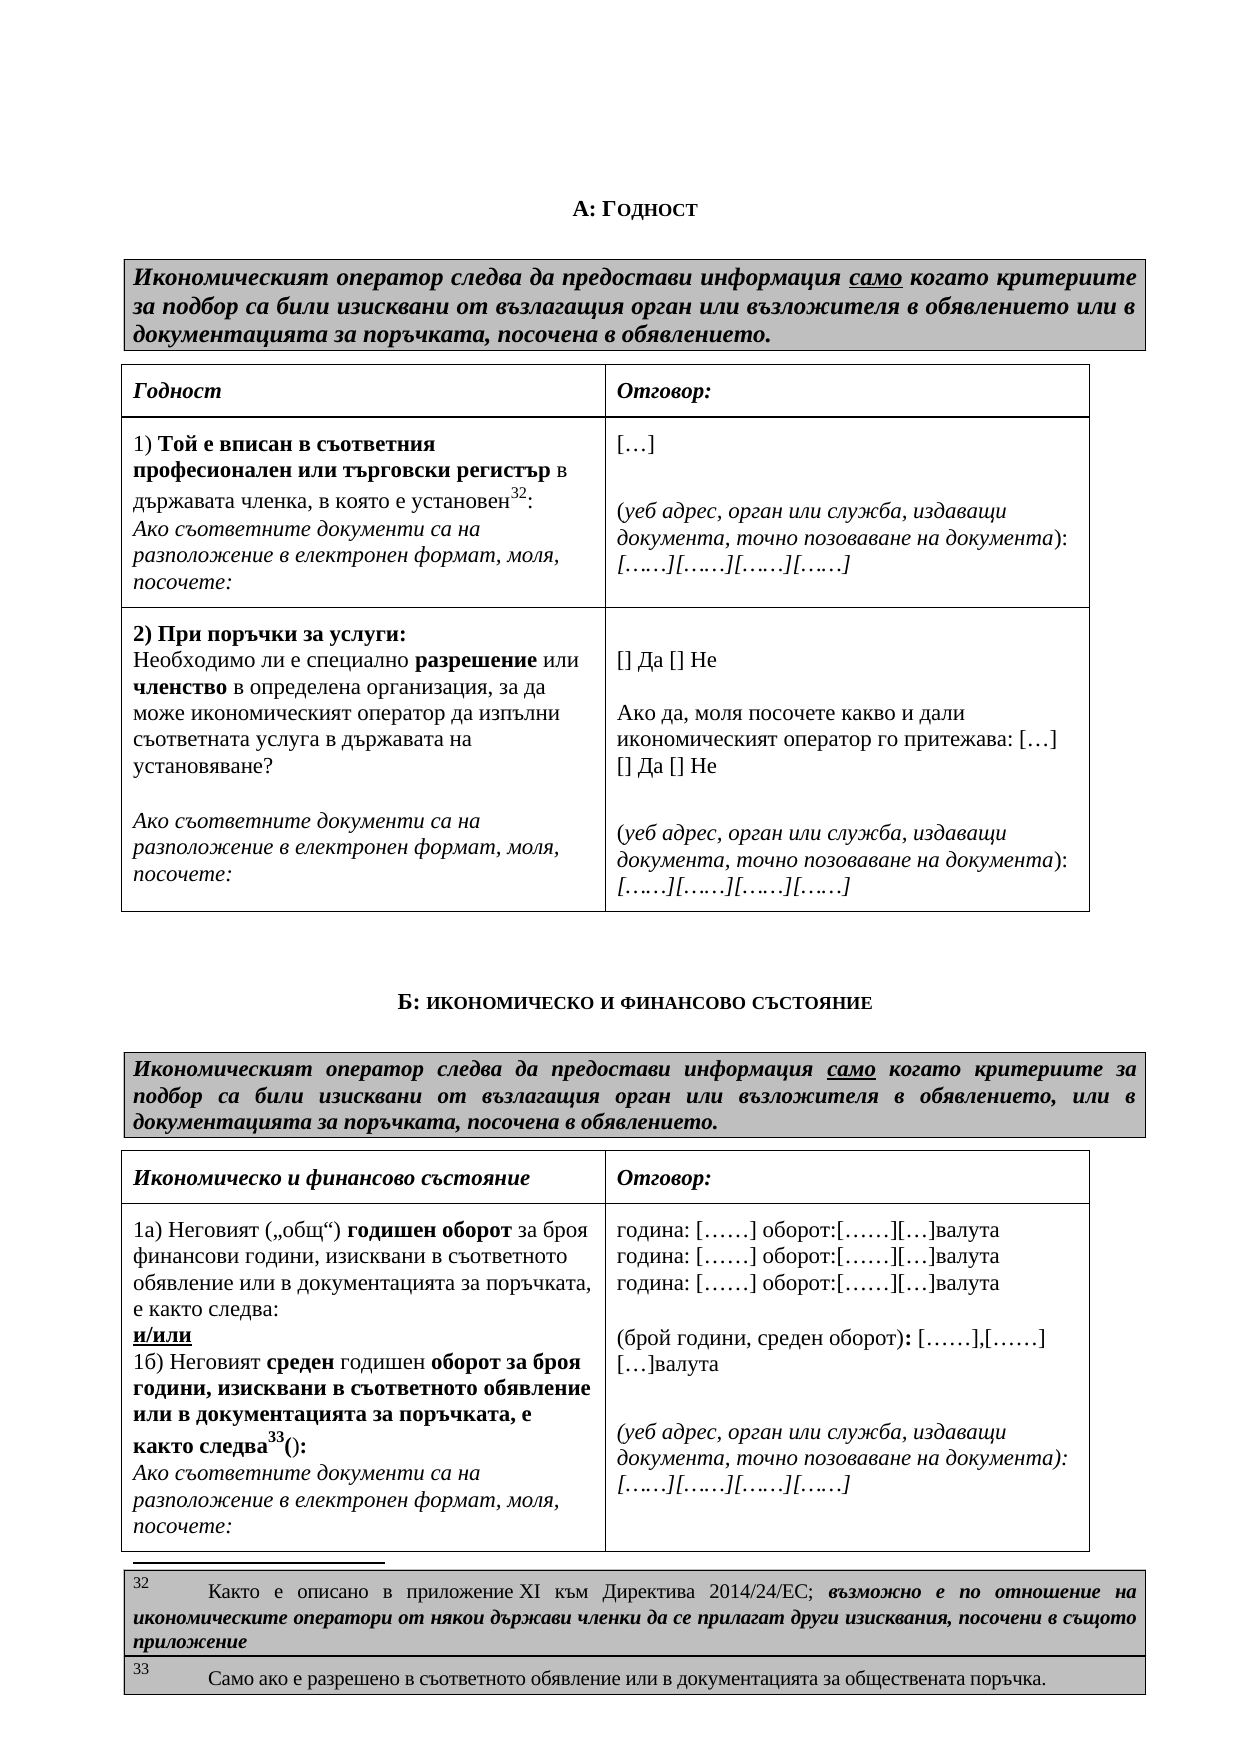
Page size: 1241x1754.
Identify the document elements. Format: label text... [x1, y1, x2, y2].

text Б: икономическо и финансово състояние [133, 988, 1137, 1015]
table_cell […] (уеб адрес, орган или служба, издаващи документа, точно позоваване на документа): [……][……][……][……] [606, 418, 1089, 607]
table_header Икономическо и финансово състояние [122, 1151, 605, 1202]
table_cell 1) Той е вписан в съответния професионален или търговски регистър в държавата членка, в която е установен: Ако съответните документи са на разположение в електронен формат, моля, посочете: [122, 418, 605, 607]
text Икономическият оператор следва да предостави информация само когато критериите за подбор са били изисквани от възлагащия орган или възложителя в обявлението, или в документацията за поръчката, посочена в обявлението. [125, 1053, 1145, 1137]
table_header Отговор: [606, 365, 1089, 416]
table_cell [] Да [] Не Ако да, моля посочете какво и дали икономическият оператор го притежава: […] [] Да [] Не (уеб адрес, орган или служба, издаващи документа, точно позоваване на документа): [……][……][……][……] [606, 608, 1089, 911]
table_cell 2) При поръчки за услуги: Необходимо ли е специално разрешение или членство в определена организация, за да може икономическият оператор да изпълни съответната услуга в държавата на установяване? Ако съответните документи са на разположение в електронен формат, моля, посочете: [122, 608, 605, 911]
table_header Годност [122, 365, 605, 416]
text Икономическият оператор следва да предостави информация само когато критериите за подбор са били изисквани от възлагащия орган или възложителя в обявлението или в документацията за поръчката, посочена в обявлението. [125, 260, 1145, 350]
text А: Годност [133, 195, 1137, 221]
table_cell година: [……] оборот:[……][…]валута година: [……] оборот:[……][…]валута година: [……] оборот:[……][…]валута (брой години, среден оборот): [……],[……][…]валута (уеб адрес, орган или служба, издаващи документа, точно позоваване на документа): [……][……][……][……] [606, 1204, 1089, 1551]
table_cell 1а) Неговият („общ“) годишен оборот за броя финансови години, изисквани в съответното обявление или в документацията за поръчката, е както следва: и/или 1б) Неговият среден годишен оборот за броя години, изисквани в съответното обявление или в документацията за поръчката, е както следва(): Ако съответните документи са на разположение в електронен формат, моля, посочете: [122, 1204, 605, 1551]
table_header Отговор: [606, 1151, 1089, 1202]
